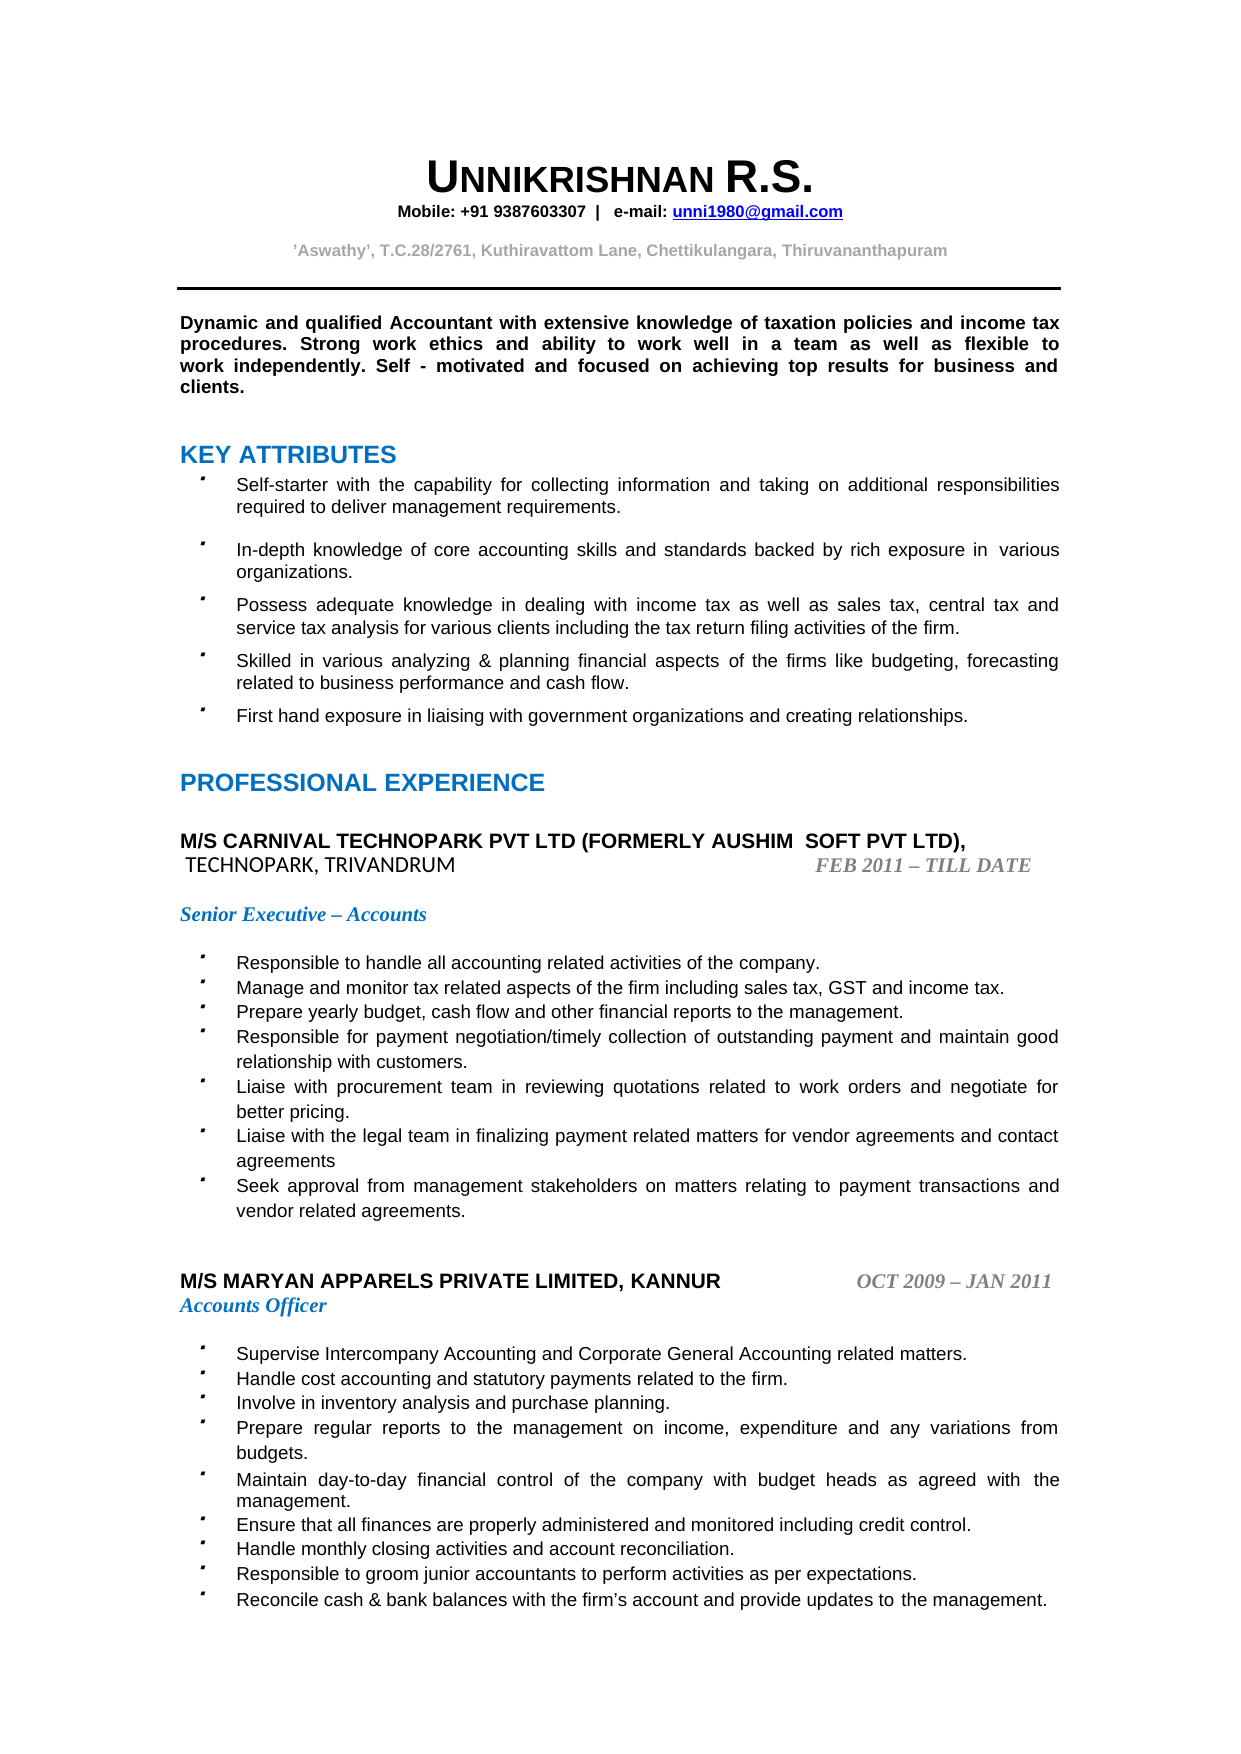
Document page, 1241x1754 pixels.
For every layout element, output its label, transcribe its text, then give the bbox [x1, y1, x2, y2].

text M/S MARYAN APPARELS PRIVATE LIMITED, KANNUR OCT 2009 – JAN 2011 [180, 1268, 1071, 1293]
list Seek approval from management stakeholders on matters relating to payment transactions and vendor related agreements. [199, 1173, 1060, 1222]
list Responsible to groom junior accountants to perform activities as per expectations. [199, 1561, 1060, 1585]
subtitle Senior Executive – Accounts [180, 902, 1071, 926]
list Reconcile cash & bank balances with the firm’s account and provide updates to the management. [199, 1589, 1060, 1611]
list Self-starter with the capability for collecting information and taking on additional responsibilities required to deliver management requirements. [199, 474, 1060, 518]
list Involve in inventory analysis and purchase planning. [199, 1390, 1060, 1415]
subtitle KEY ATTRIBUTES [180, 440, 1071, 468]
subtitle Accounts Officer [180, 1293, 1071, 1317]
list Responsible to handle all accounting related activities of the company. [199, 949, 1060, 974]
text ’Aswathy’, T.C.28/2761, Kuthiravattom Lane, Chettikulangara, Thiruvananthapuram [291, 241, 949, 260]
list Possess adequate knowledge in dealing with income tax as well as sales tax, central tax and service tax analysis for various clients including the tax return filing activities of the firm. [199, 594, 1060, 638]
list In-depth knowledge of core accounting skills and standards backed by rich exposure in various organizations. [199, 539, 1060, 583]
text TECHNOPARK, TRIVANDRUM FEB 2011 – TILL DATE [180, 854, 1071, 877]
list Manage and monitor tax related aspects of the firm including sales tax, GST and income tax. [199, 974, 1060, 999]
list Prepare regular reports to the management on income, expenditure and any variations from budgets. [199, 1415, 1060, 1464]
text Dynamic and qualified Accountant with extensive knowledge of taxation policies and income tax procedures. Strong work ethics and ability to work well in a team as well as flexible to work independently. Self - motivated and focused on achieving top results for business and clients. [180, 312, 1060, 398]
text M/S CARNIVAL TECHNOPARK PVT LTD (FORMERLY AUSHIM SOFT PVT LTD), [180, 830, 1071, 854]
subtitle PROFESSIONAL EXPERIENCE [180, 768, 1071, 797]
list Responsible for payment negotiation/timely collection of outstanding payment and maintain good relationship with customers. [199, 1024, 1060, 1073]
list Prepare yearly budget, cash flow and other financial reports to the management. [199, 999, 1060, 1024]
list Liaise with procurement team in reviewing quotations related to work orders and negotiate for better pricing. [199, 1073, 1060, 1123]
list Maintain day-to-day financial control of the company with budget heads as agreed with the management. [199, 1469, 1060, 1512]
text UNNIKRISHNAN R.S. [291, 150, 949, 203]
list Handle monthly closing activities and account reconciliation. [199, 1536, 1060, 1561]
list First hand exposure in liaising with government organizations and creating relationships. [199, 705, 1071, 727]
list Supervise Intercompany Accounting and Corporate General Accounting related matters. [199, 1340, 1060, 1365]
text Mobile: +91 9387603307 | e-mail: unni1980@gmail.com [291, 203, 949, 222]
list Ensure that all finances are properly administered and monitored including credit control. [199, 1512, 1060, 1536]
list Skilled in various analyzing & planning financial aspects of the firms like budgeting, forecasting related to business performance and cash flow. [199, 649, 1060, 693]
list Liaise with the legal team in finalizing payment related matters for vendor agreements and contact agreements [199, 1123, 1060, 1173]
list Handle cost accounting and statutory payments related to the firm. [199, 1365, 1060, 1390]
